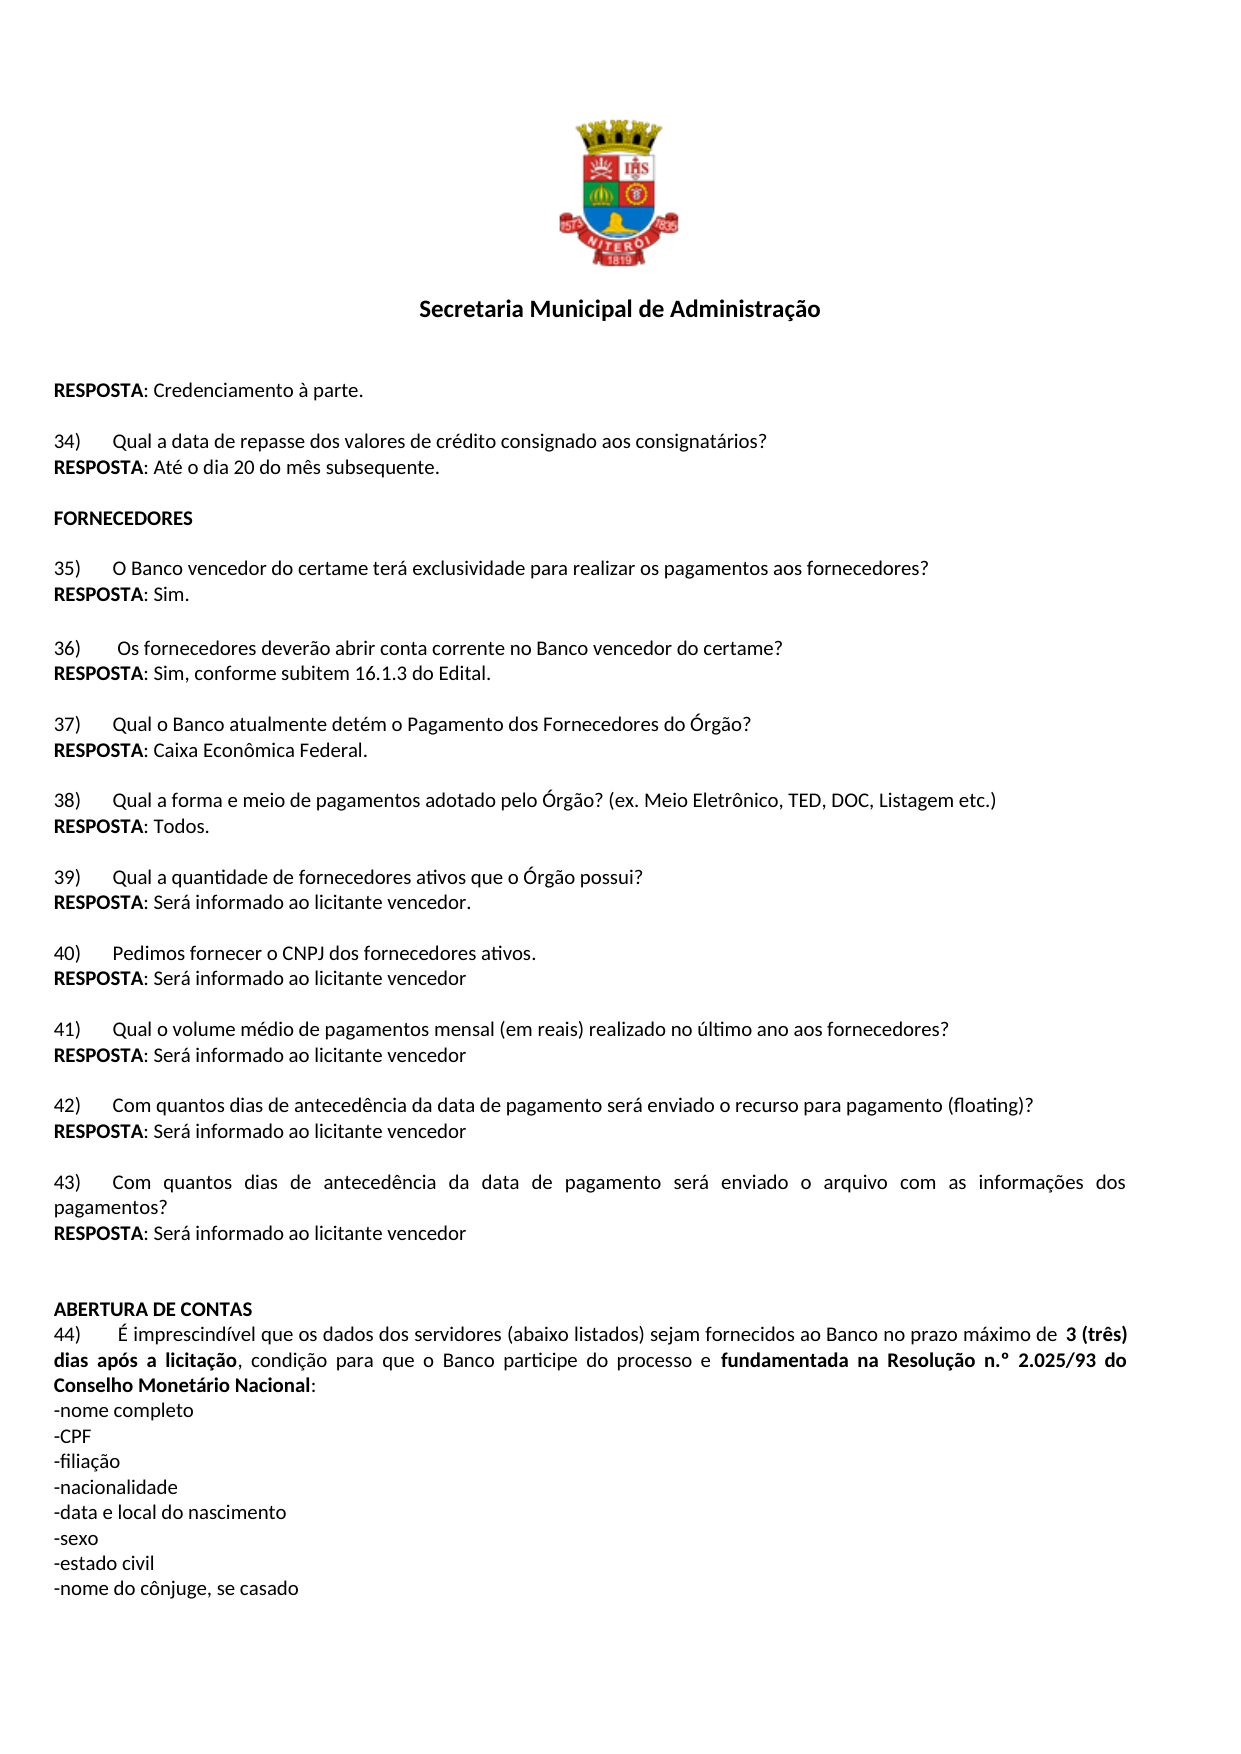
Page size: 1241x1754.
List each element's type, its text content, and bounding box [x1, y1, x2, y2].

list Pedimos fornecer o CNPJ dos fornecedores ativos. [53, 940, 1128, 966]
list Com quantos dias de antecedência da data de pagamento será enviado o recurso para pagamento (floating)? [53, 1093, 1128, 1118]
text RESPOSTA: Caixa Econômica Federal. [53, 737, 1128, 762]
text -nome completo [53, 1398, 1105, 1423]
text RESPOSTA: Sim. [53, 581, 1128, 606]
text -nome do cônjuge, se casado [53, 1576, 1105, 1601]
text FORNECEDORES [53, 505, 1105, 530]
text RESPOSTA: Será informado ao licitante vencedor [53, 1220, 1128, 1245]
text -estado civil [53, 1550, 1105, 1576]
text -data e local do nascimento [53, 1499, 1105, 1525]
picture [538, 92, 702, 293]
list É imprescindível que os dados dos servidores (abaixo listados) sejam fornecidos ao Banco no prazo máximo de 3 (três) dias após a licitação, condição para que o Banco participe do processo e fundamentada na Resolução n.º 2.025/93 do Conselho Monetário Nacional: [53, 1321, 1128, 1398]
text RESPOSTA: Sim, conforme subitem 16.1.3 do Edital. [53, 661, 1128, 686]
text Abertura de contas [53, 1296, 1105, 1321]
text RESPOSTA: Todos. [53, 813, 1128, 838]
text -filiação [53, 1448, 1105, 1474]
text RESPOSTA: Será informado ao licitante vencedor [53, 1042, 1128, 1067]
text RESPOSTA: Credenciamento à parte. [53, 378, 1128, 403]
text RESPOSTA: Até o dia 20 do mês subsequente. [53, 454, 1128, 479]
text RESPOSTA: Será informado ao licitante vencedor [53, 966, 1128, 991]
list Qual o Banco atualmente detém o Pagamento dos Fornecedores do Órgão? [53, 711, 1128, 737]
list Qual a data de repasse dos valores de crédito consignado aos consignatários? [53, 428, 1128, 454]
list Qual a quantidade de fornecedores ativos que o Órgão possui? [53, 864, 1128, 889]
list Qual a forma e meio de pagamentos adotado pelo Órgão? (ex. Meio Eletrônico, TED, DOC, Listagem etc.) [53, 788, 1128, 813]
text -CPF [53, 1423, 1105, 1448]
text RESPOSTA: Será informado ao licitante vencedor. [53, 889, 1128, 915]
list Os fornecedores deverão abrir conta corrente no Banco vencedor do certame? [53, 635, 1128, 661]
list Com quantos dias de antecedência da data de pagamento será enviado o arquivo com as informações dos pagamentos? [53, 1169, 1128, 1220]
text RESPOSTA: Será informado ao licitante vencedor [53, 1118, 1128, 1143]
text -nacionalidade [53, 1474, 1105, 1499]
list O Banco vencedor do certame terá exclusividade para realizar os pagamentos aos fornecedores? [53, 556, 1128, 581]
text -sexo [53, 1525, 1105, 1550]
list Qual o volume médio de pagamentos mensal (em reais) realizado no último ano aos fornecedores? [53, 1016, 1128, 1042]
